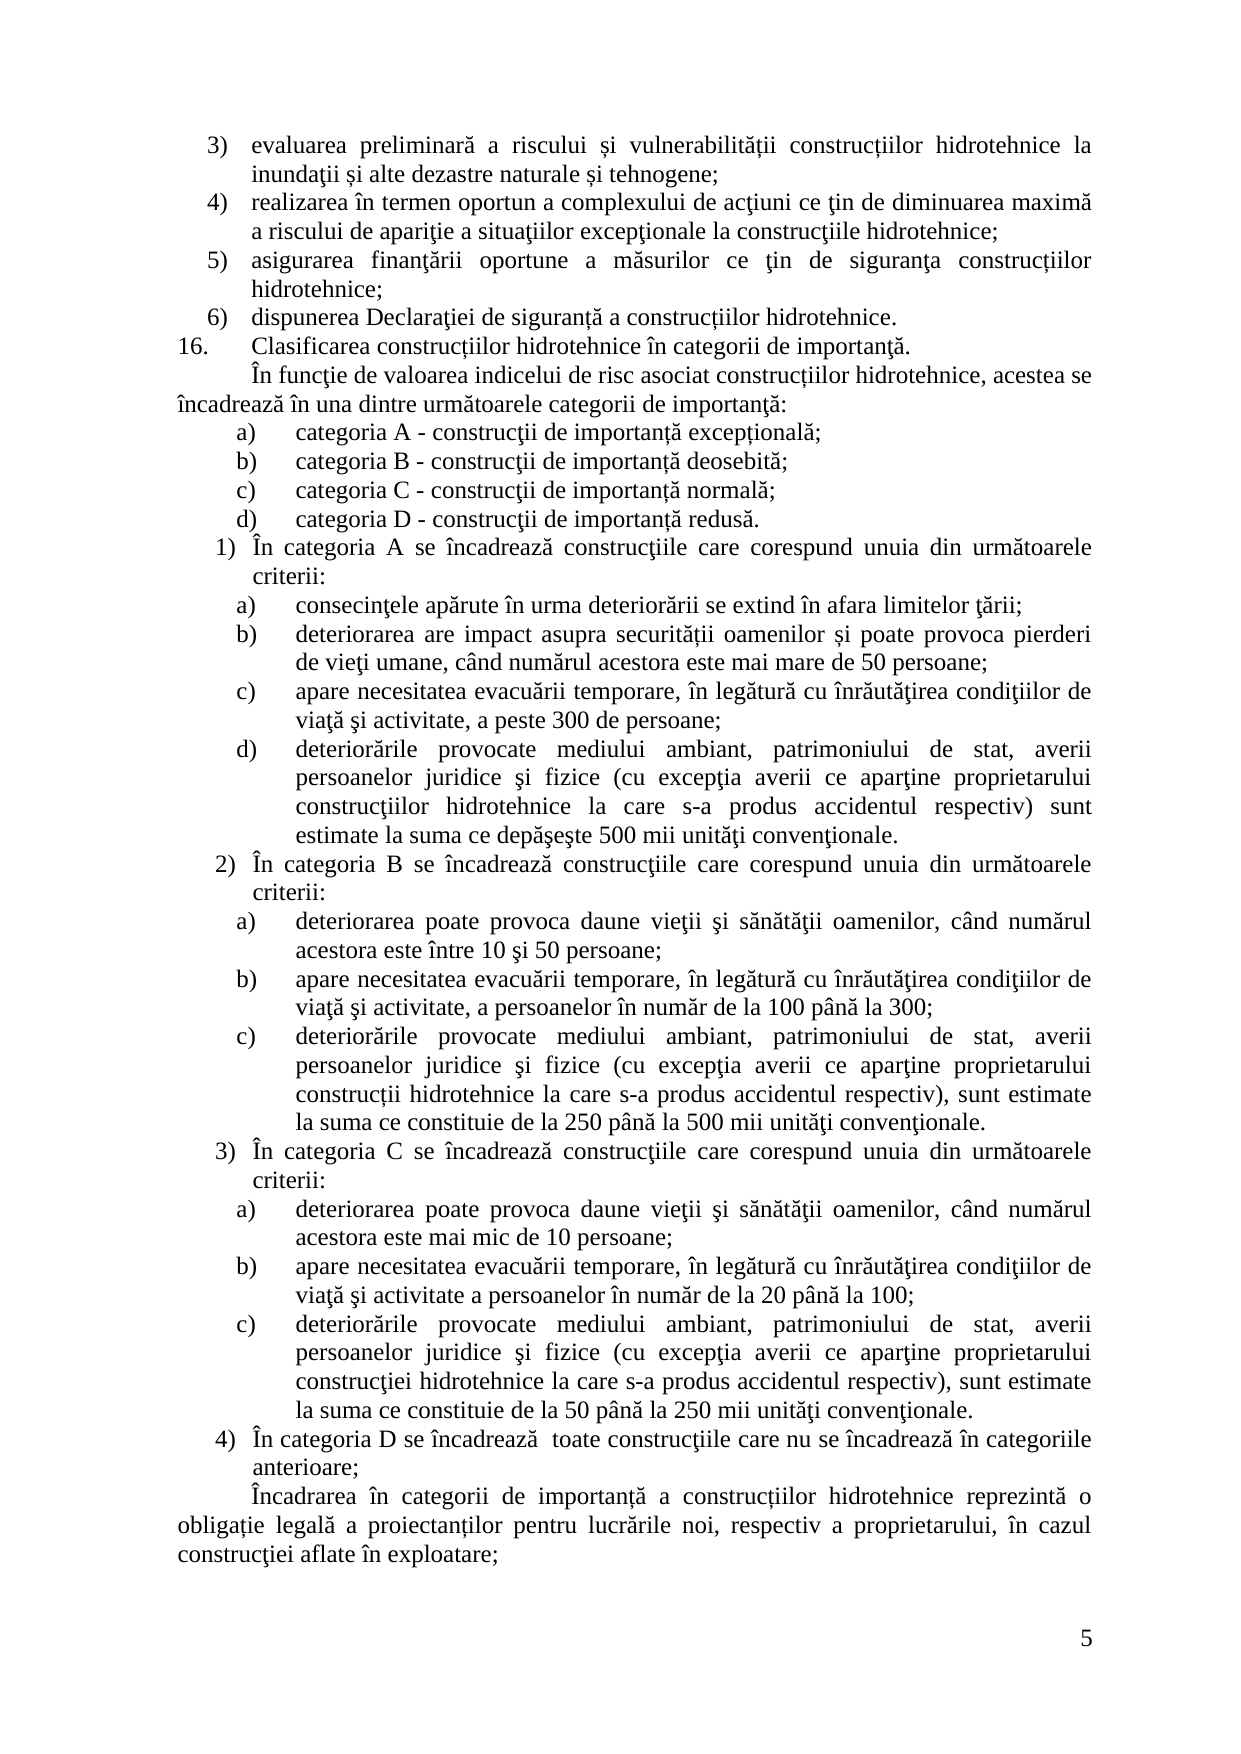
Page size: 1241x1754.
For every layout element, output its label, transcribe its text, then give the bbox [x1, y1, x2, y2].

list categoria A - construcţii de importanță excepțională; [236, 417, 1092, 446]
list În categoria A se încadrează construcţiile care corespund unuia din următoarele criterii: [215, 532, 1092, 590]
list evaluarea preliminară a riscului și vulnerabilității construcțiilor hidrotehnice la inundaţii și alte dezastre naturale și tehnogene; [207, 130, 1092, 187]
list dispunerea Declaraţiei de siguranță a construcțiilor hidrotehnice. [207, 302, 1092, 331]
list categoria B - construcţii de importanță deosebită; [236, 446, 1092, 475]
list deteriorările provocate mediului ambiant, patrimoniului de stat, averii persoanelor juridice şi fizice (cu excepţia averii ce aparţine proprietarului construcţiei hidrotehnice la care s-a produs accidentul respectiv), sunt estimate la suma ce constituie de la 50 până la 250 mii unităţi convenţionale. [236, 1309, 1092, 1424]
list În categoria D se încadrează toate construcţiile care nu se încadrează în categoriile anterioare; [215, 1424, 1092, 1481]
list deteriorările provocate mediului ambiant, patrimoniului de stat, averii persoanelor juridice şi fizice (cu excepţia averii ce aparţine proprietarului construcții hidrotehnice la care s-a produs accidentul respectiv), sunt estimate la suma ce constituie de la 250 până la 500 mii unităţi convenţionale. [236, 1021, 1092, 1136]
list deteriorarea are impact asupra securității oamenilor și poate provoca pierderi de vieţi umane, când numărul acestora este mai mare de 50 persoane; [236, 619, 1092, 676]
list deteriorarea poate provoca daune vieţii şi sănătăţii oamenilor, când numărul acestora este între 10 şi 50 persoane; [236, 906, 1092, 964]
text În funcţie de valoarea indicelui de risc asociat construcțiilor hidrotehnice, acestea se încadrează în una dintre următoarele categorii de importanţă: [177, 360, 1092, 417]
list Clasificarea construcțiilor hidrotehnice în categorii de importanţă. [177, 331, 1092, 360]
list apare necesitatea evacuării temporare, în legătură cu înrăutăţirea condiţiilor de viaţă şi activitate, a peste 300 de persoane; [236, 676, 1092, 734]
list deteriorările provocate mediului ambiant, patrimoniului de stat, averii persoanelor juridice şi fizice (cu excepţia averii ce aparţine proprietarului construcţiilor hidrotehnice la care s-a produs accidentul respectiv) sunt estimate la suma ce depăşeşte 500 mii unităţi convenţionale. [236, 734, 1092, 849]
list categoria D - construcţii de importanță redusă. [236, 504, 1092, 532]
list În categoria B se încadrează construcţiile care corespund unuia din următoarele criterii: [215, 849, 1092, 906]
list asigurarea finanţării oportune a măsurilor ce ţin de siguranţa construcțiilor hidrotehnice; [207, 245, 1092, 302]
list apare necesitatea evacuării temporare, în legătură cu înrăutăţirea condiţiilor de viaţă şi activitate, a persoanelor în număr de la 100 până la 300; [236, 964, 1092, 1021]
list realizarea în termen oportun a complexului de acţiuni ce ţin de diminuarea maximă a riscului de apariţie a situaţiilor excepţionale la construcţiile hidrotehnice; [207, 187, 1092, 245]
list categoria C - construcţii de importanță normală; [236, 475, 1092, 504]
text Încadrarea în categorii de importanță a construcțiilor hidrotehnice reprezintă o obligație legală a proiectanților pentru lucrările noi, respectiv a proprietarului, în cazul construcţiei aflate în exploatare; [177, 1481, 1092, 1567]
list În categoria C se încadrează construcţiile care corespund unuia din următoarele criterii: [215, 1136, 1092, 1194]
list consecinţele apărute în urma deteriorării se extind în afara limitelor ţării; [236, 590, 1092, 619]
list apare necesitatea evacuării temporare, în legătură cu înrăutăţirea condiţiilor de viaţă şi activitate a persoanelor în număr de la 20 până la 100; [236, 1251, 1092, 1309]
list deteriorarea poate provoca daune vieţii şi sănătăţii oamenilor, când numărul acestora este mai mic de 10 persoane; [236, 1194, 1092, 1251]
